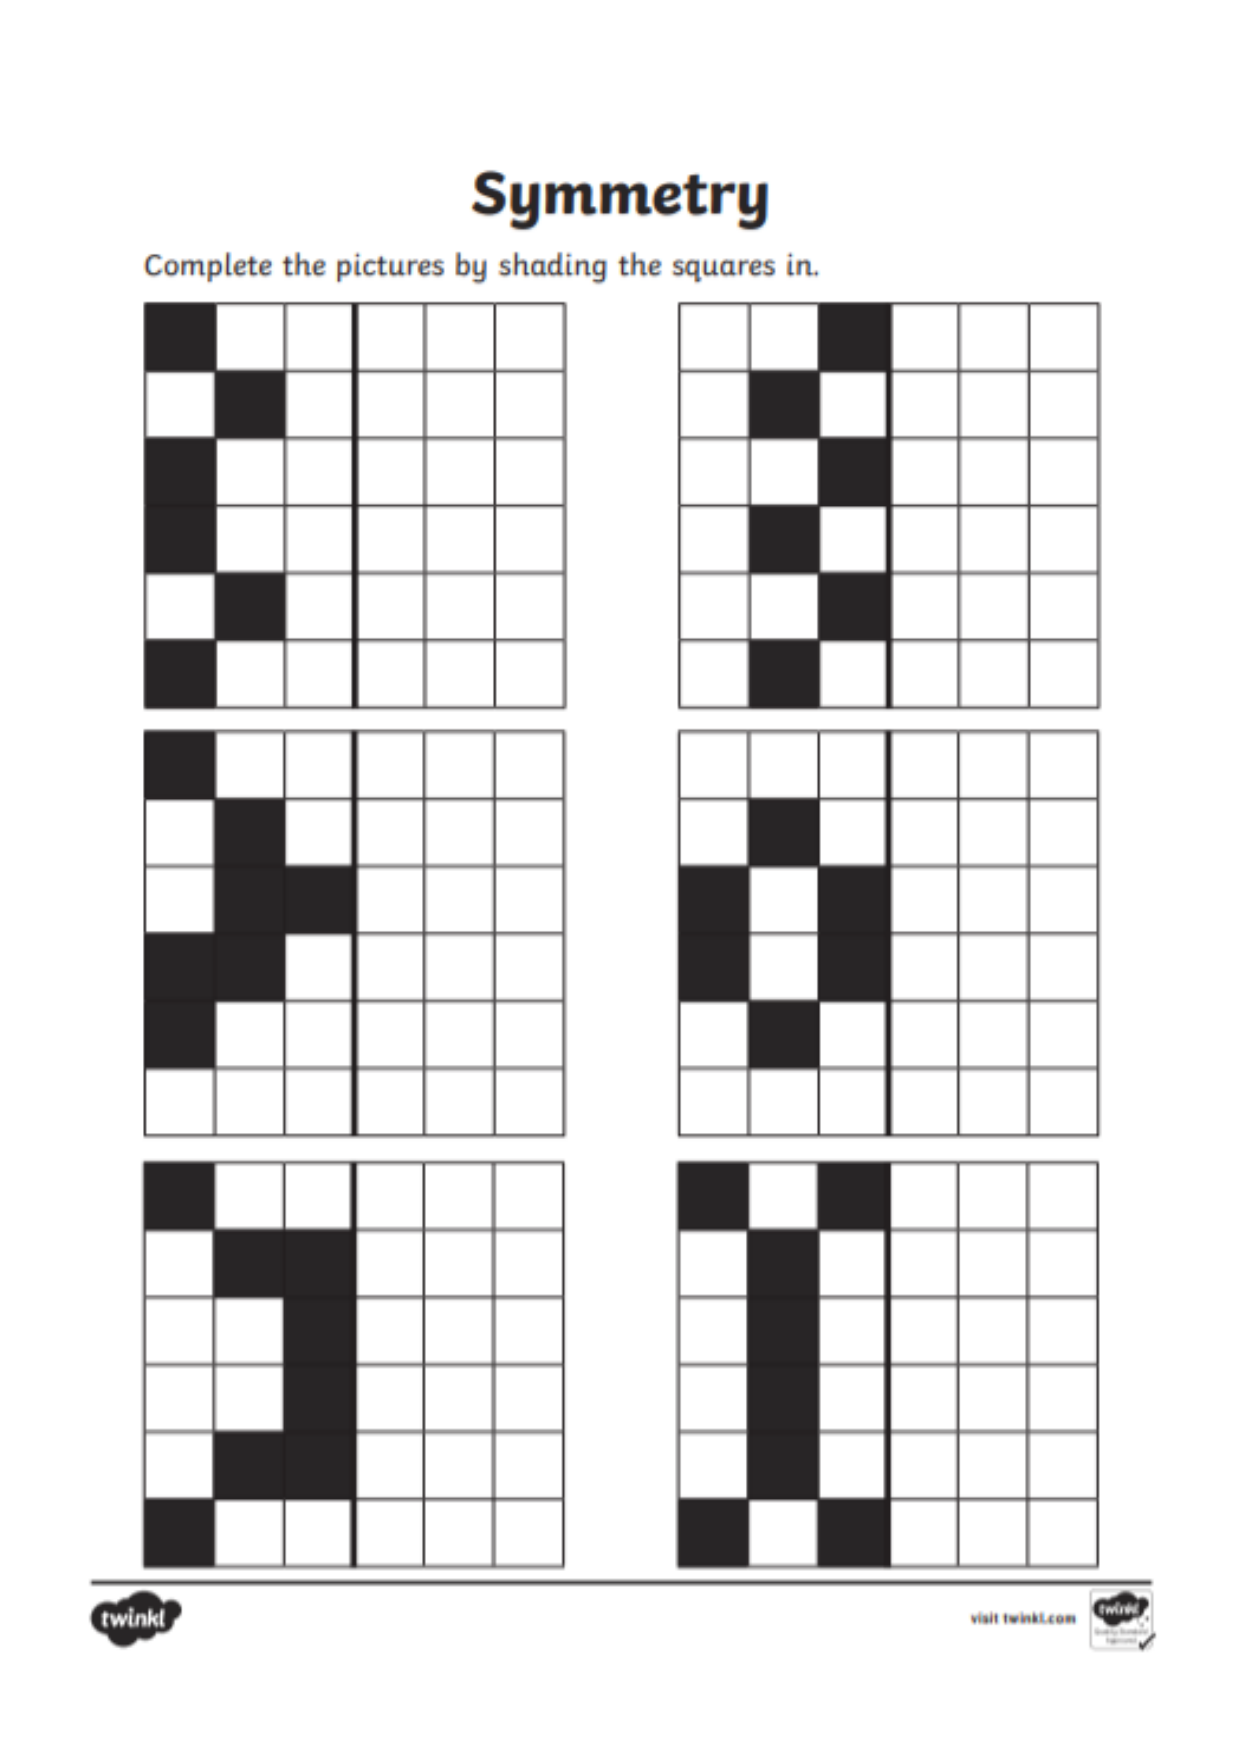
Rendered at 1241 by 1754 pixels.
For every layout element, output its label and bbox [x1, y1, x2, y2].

picture [75, 128, 1179, 1673]
